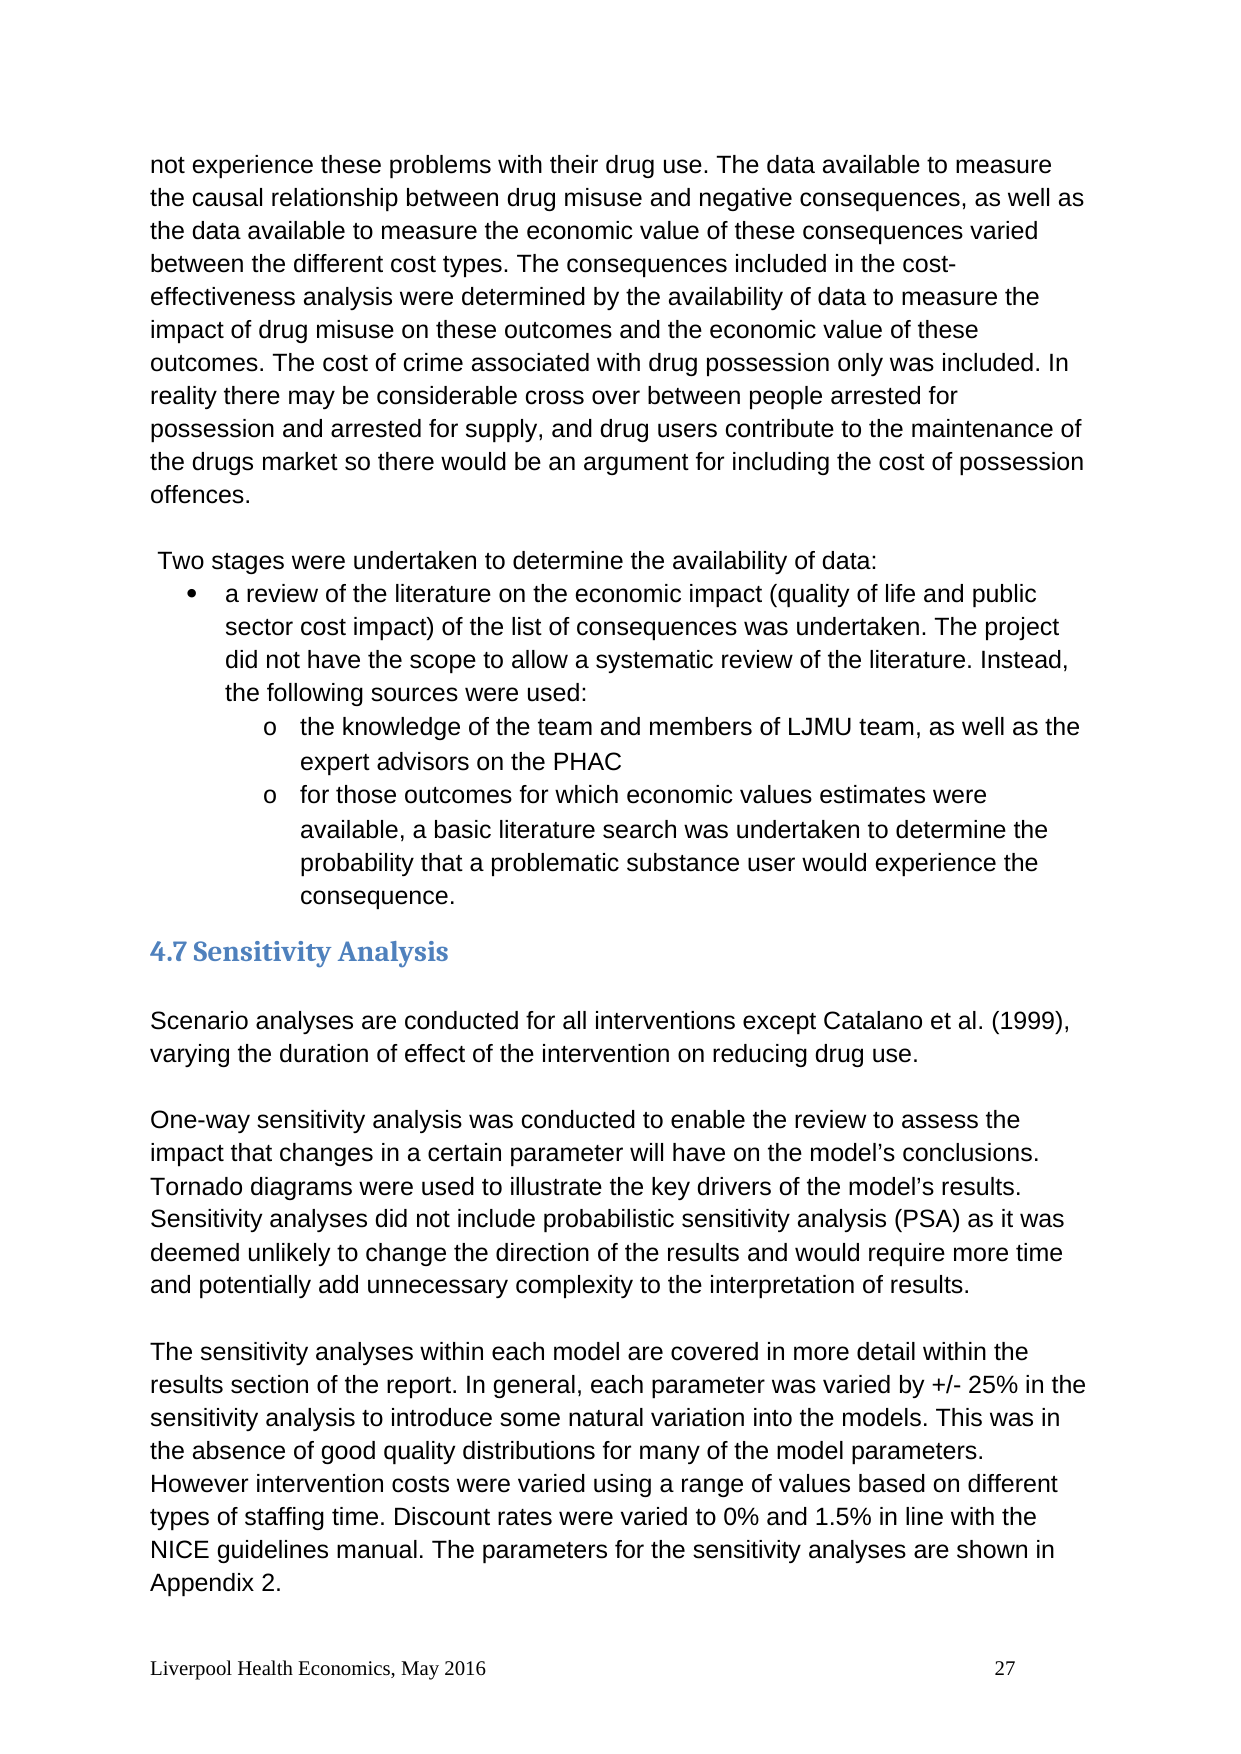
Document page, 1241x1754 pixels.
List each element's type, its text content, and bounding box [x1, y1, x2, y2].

list a review of the literature on the economic impact (quality of life and public sector cost impact) of the list of consequences was undertaken. The project did not have the scope to allow a systematic review of the literature. Instead, the following sources were used: [187, 579, 1090, 707]
subtitle 4.7 Sensitivity Analysis [150, 935, 1090, 968]
text The sensitivity analyses within each model are covered in more detail within the results section of the report. In general, each parameter was varied by +/- 25% in the sensitivity analysis to introduce some natural variation into the models. This was in the absence of good quality distributions for many of the model parameters. However intervention costs were varied using a range of values based on different types of staffing time. Discount rates were varied to 0% and 1.5% in line with the NICE guidelines manual. The parameters for the sensitivity analyses are shown in Appendix 2. [150, 1337, 1090, 1596]
text Two stages were undertaken to determine the availability of data: [150, 546, 1090, 575]
list the knowledge of the team and members of LJMU team, as well as the expert advisors on the PHAC [262, 711, 1090, 775]
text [150, 150, 1090, 509]
text Scenario analyses are conducted for all interventions except Catalano et al. (1999), varying the duration of effect of the intervention on reducing drug use. [150, 1006, 1090, 1068]
text One-way sensitivity analysis was conducted to enable the review to assess the impact that changes in a certain parameter will have on the model’s conclusions. Tornado diagrams were used to illustrate the key drivers of the model’s results. Sensitivity analyses did not include probabilistic sensitivity analysis (PSA) as it was deemed unlikely to change the direction of the results and would require more time and potentially add unnecessary complexity to the interpretation of results. [150, 1105, 1090, 1299]
list for those outcomes for which economic values estimates were available, a basic literature search was undertaken to determine the probability that a problematic substance user would experience the consequence. [262, 780, 1090, 910]
